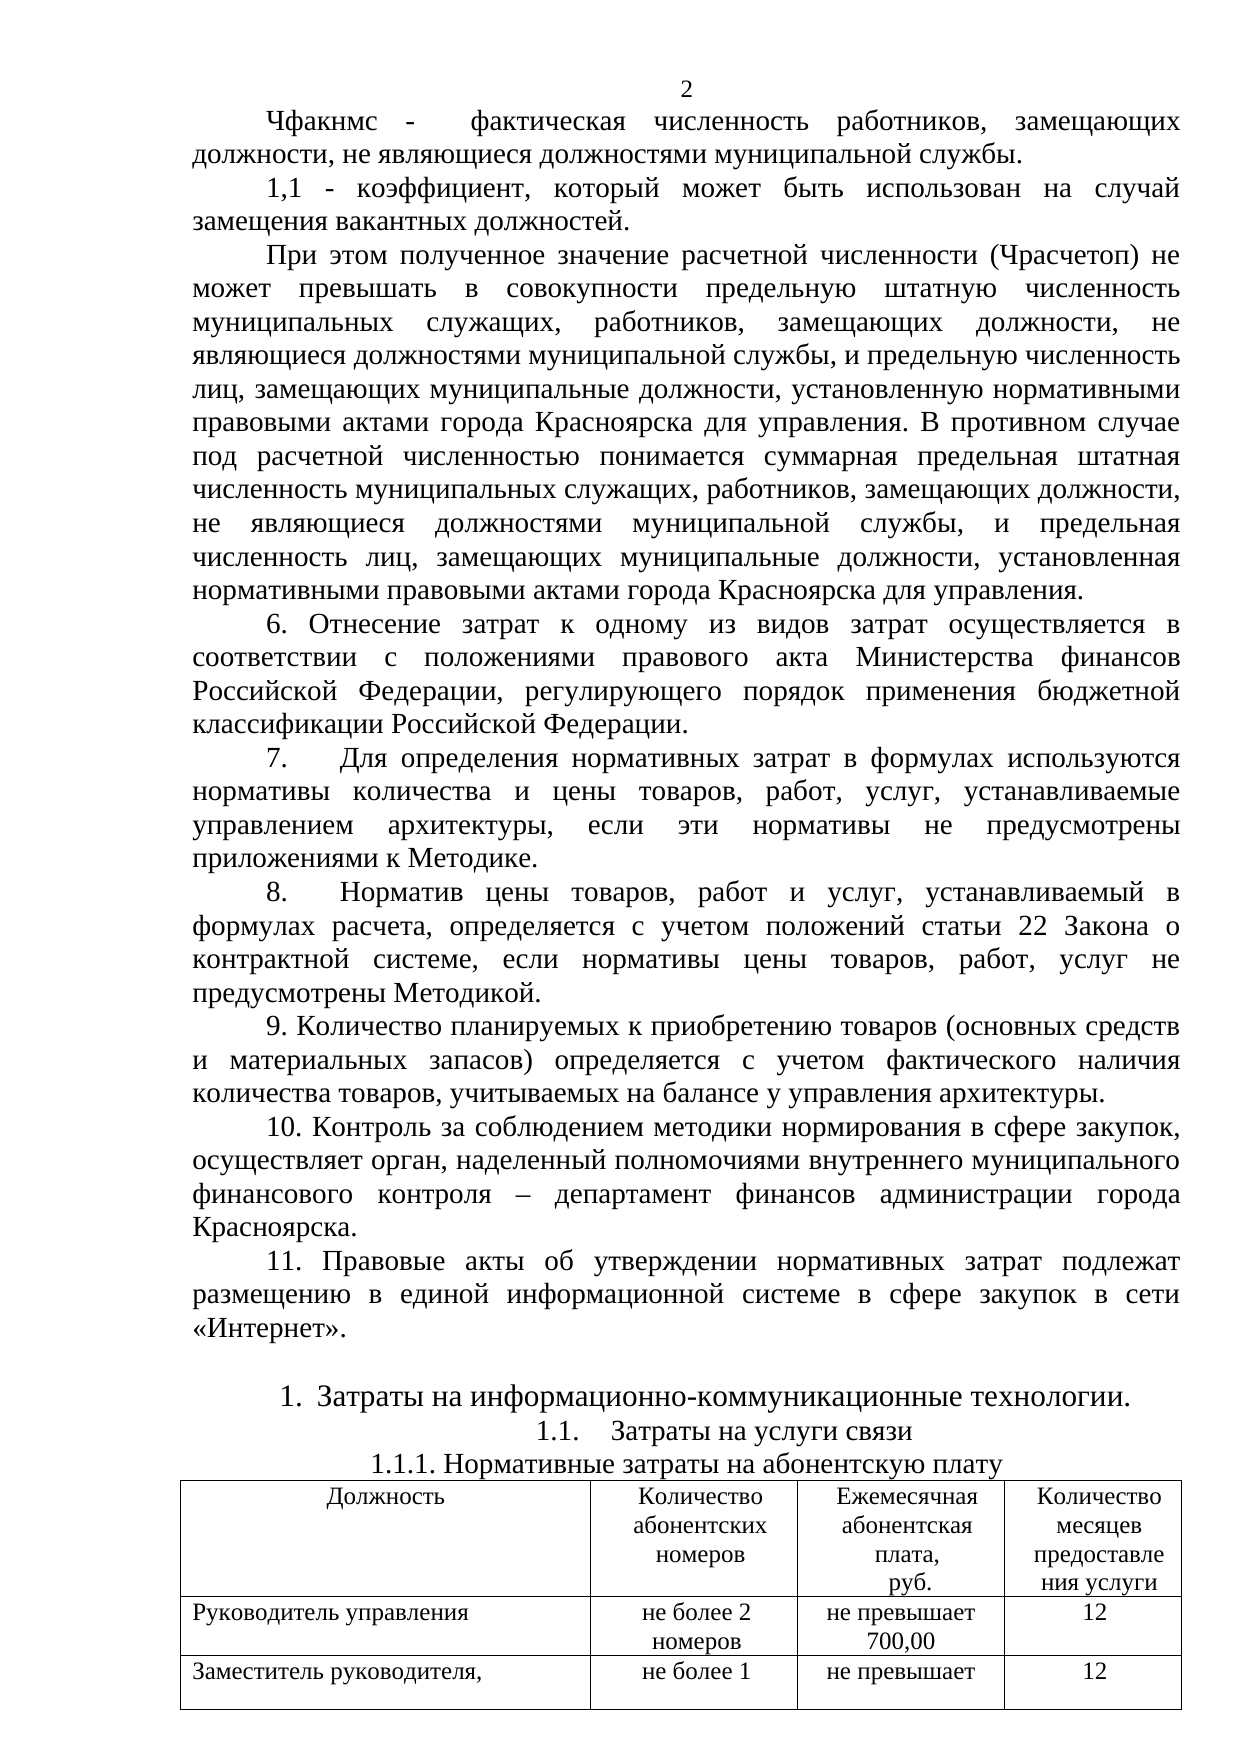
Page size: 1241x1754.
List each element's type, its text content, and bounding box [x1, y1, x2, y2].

table_cell не превышает 700,00 [798, 1597, 1004, 1655]
text 6. Отнесение затрат к одному из видов затрат осуществляется в соответствии с положениями правового акта Министерства финансов Российской Федерации, регулирующего порядок применения бюджетной классификации Российской Федерации. [192, 606, 1181, 740]
table_cell не более 1 номера [591, 1656, 797, 1709]
list Затраты на информационно-коммуникационные технологии. [229, 1377, 1181, 1413]
text 11. Правовые акты об утверждении нормативных затрат подлежат размещению в единой информационной системе в сфере закупок в сети «Интернет». [192, 1243, 1181, 1344]
table_cell Руководитель управления [181, 1597, 590, 1655]
list Затраты на услуги связи [267, 1413, 1181, 1447]
text 1,1 - коэффициент, который может быть использован на случай замещения вакантных должностей. [192, 170, 1181, 237]
text 7. Для определения нормативных затрат в формулах используются нормативы количества и цены товаров, работ, услуг, устанавливаемые управлением архитектуры, если эти нормативы не предусмотрены приложениями к Методике. [192, 740, 1181, 874]
table_header Количество месяцев предоставления услуги [1005, 1481, 1181, 1596]
table_header Ежемесячная абонентская плата, руб. [798, 1481, 1004, 1596]
table_header Должность [181, 1481, 590, 1596]
text 9. Количество планируемых к приобретению товаров (основных средств и материальных запасов) определяется с учетом фактического наличия количества товаров, учитываемых на балансе у управления архитектуры. [192, 1008, 1181, 1109]
text При этом полученное значение расчетной численности (Чрасчетоп) не может превышать в совокупности предельную штатную численность муниципальных служащих, работников, замещающих должности, не являющиеся должностями муниципальной службы, и предельную численность лиц, замещающих муниципальные должности, установленную нормативными правовыми актами города Красноярска для управления. В противном случае под расчетной численностью понимается суммарная предельная штатная численность муниципальных служащих, работников, замещающих должности, не являющиеся должностями муниципальной службы, и предельная численность лиц, замещающих муниципальные должности, установленная нормативными правовыми актами города Красноярска для управления. [192, 237, 1181, 606]
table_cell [181, 1656, 590, 1709]
text 10. Контроль за соблюдением методики нормирования в сфере закупок, осуществляет орган, наделенный полномочиями внутреннего муниципального финансового контроля – департамент финансов администрации города Красноярска. [192, 1109, 1181, 1243]
table_cell не более 2 номеров [591, 1597, 797, 1655]
text Чфакнмс - фактическая численность работников, замещающих должности, не являющиеся должностями муниципальной службы. [192, 103, 1181, 170]
text 8. Норматив цены товаров, работ и услуг, устанавливаемый в формулах расчета, определяется с учетом положений статьи 22 Закона о контрактной системе, если нормативы цены товаров, работ, услуг не предусмотрены Методикой. [192, 874, 1181, 1008]
table_cell 12 [1005, 1597, 1181, 1655]
table_cell не превышает 350,00 [798, 1656, 1004, 1709]
table_header Количество абонентских номеров [591, 1481, 797, 1596]
text 1.1.1. Нормативные затраты на абонентскую плату [192, 1447, 1181, 1480]
table_cell 12 [1005, 1656, 1181, 1709]
